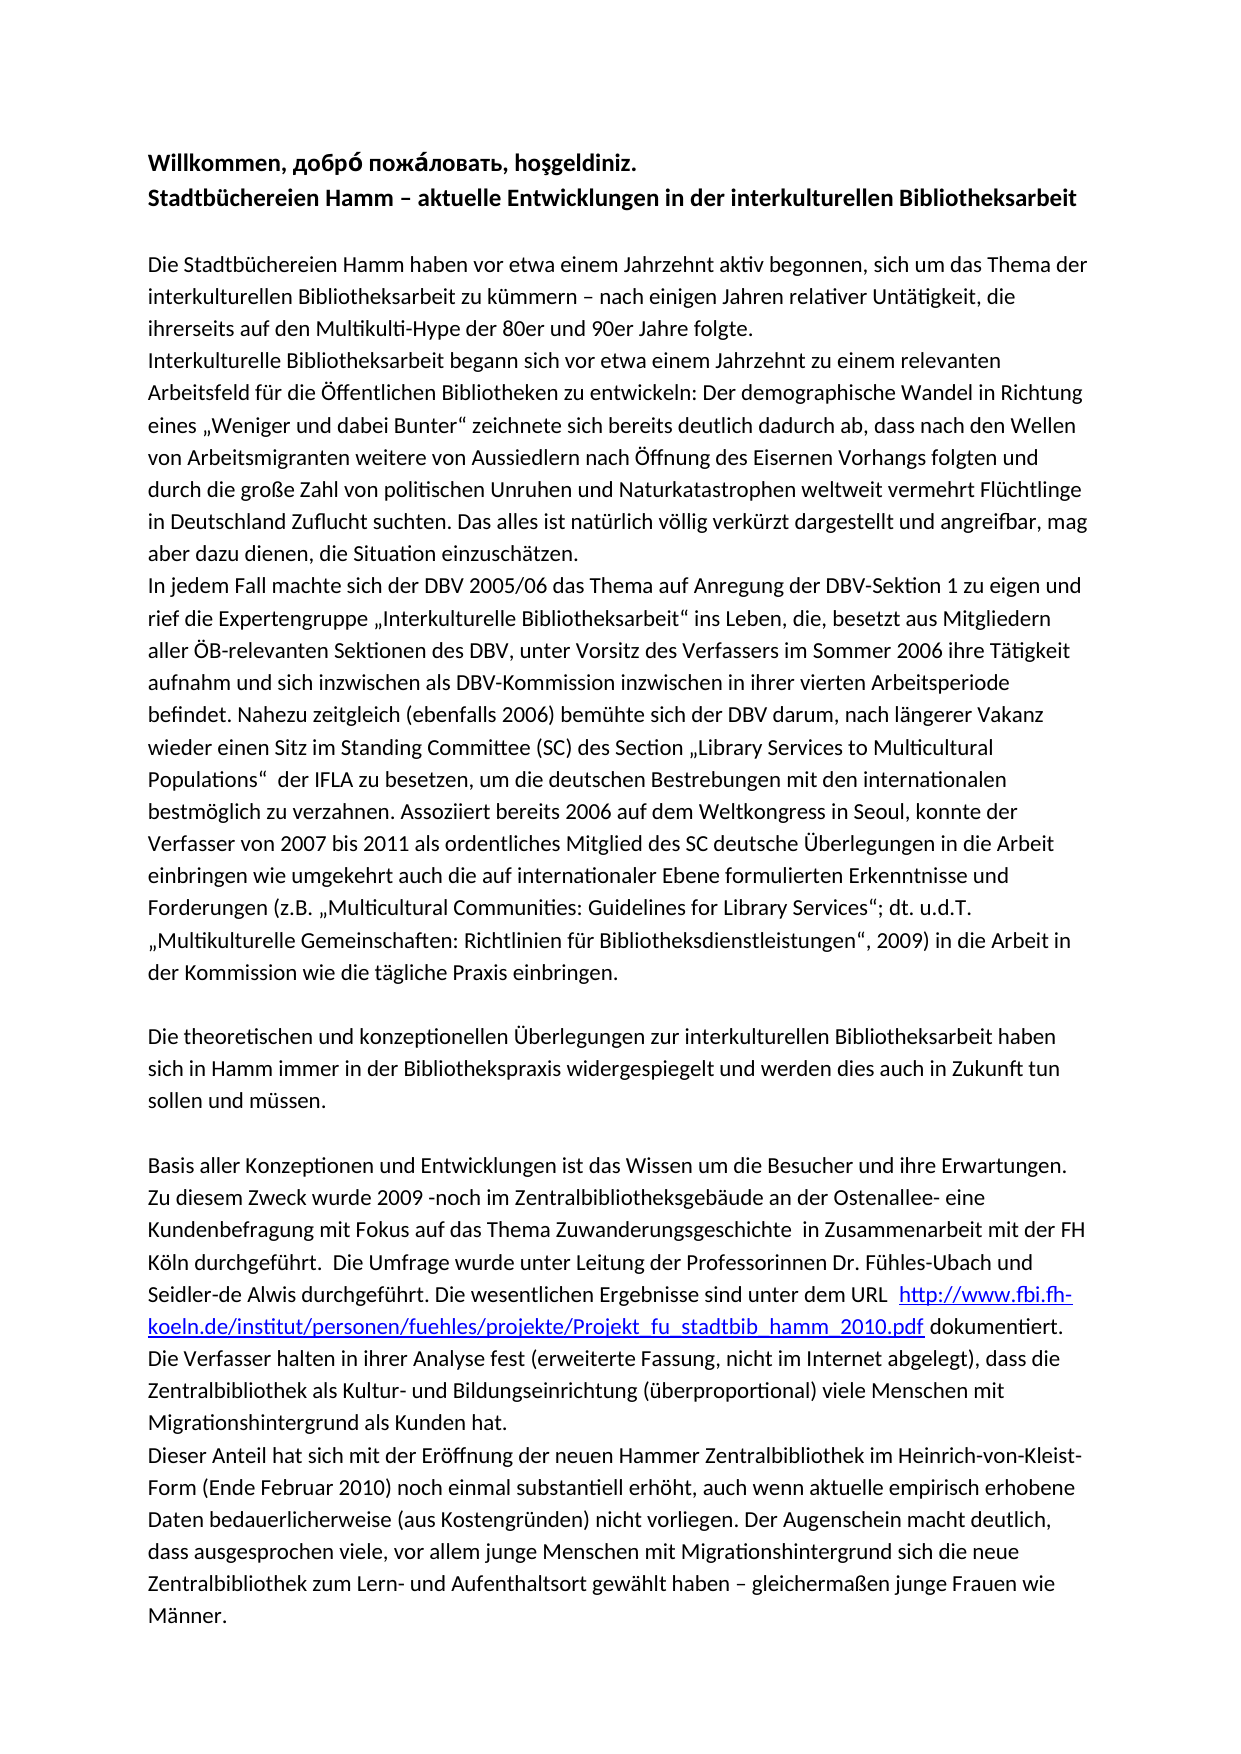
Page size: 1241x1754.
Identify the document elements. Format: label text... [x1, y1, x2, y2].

text Die Stadtbüchereien Hamm haben vor etwa einem Jahrzehnt aktiv begonnen, sich um das Thema der interkulturellen Bibliotheksarbeit zu kümmern – nach einigen Jahren relativer Untätigkeit, die ihrerseits auf den Multikulti-Hype der 80er und 90er Jahre folgte. [148, 250, 1093, 342]
text Die theoretischen und konzeptionellen Überlegungen zur interkulturellen Bibliotheksarbeit haben sich in Hamm immer in der Bibliothekspraxis widergespiegelt und werden dies auch in Zukunft tun sollen und müssen. [148, 1022, 1093, 1115]
text Dieser Anteil hat sich mit der Eröffnung der neuen Hammer Zentralbibliothek im Heinrich-von-Kleist-Form (Ende Februar 2010) noch einmal substantiell erhöht, auch wenn aktuelle empirisch erhobene Daten bedauerlicherweise (aus Kostengründen) nicht vorliegen. Der Augenschein macht deutlich, dass ausgesprochen viele, vor allem junge Menschen mit Migrationshintergrund sich die neue Zentralbibliothek zum Lern- und Aufenthaltsort gewählt haben – gleichermaßen junge Frauen wie Männer. [148, 1441, 1093, 1630]
text Interkulturelle Bibliotheksarbeit begann sich vor etwa einem Jahrzehnt zu einem relevanten Arbeitsfeld für die Öffentlichen Bibliotheken zu entwickeln: Der demographische Wandel in Richtung eines „Weniger und dabei Bunter“ zeichnete sich bereits deutlich dadurch ab, dass nach den Wellen von Arbeitsmigranten weitere von Aussiedlern nach Öffnung des Eisernen Vorhangs folgten und durch die große Zahl von politischen Unruhen und Naturkatastrophen weltweit vermehrt Flüchtlinge in Deutschland Zuflucht suchten. Das alles ist natürlich völlig verkürzt dargestellt und angreifbar, mag aber dazu dienen, die Situation einzuschätzen. [148, 346, 1093, 567]
text Willkommen, добро́ пожа́ловать, hoşgeldiniz. [148, 148, 1093, 178]
text Stadtbüchereien Hamm – aktuelle Entwicklungen in der interkulturellen Bibliotheksarbeit [148, 183, 1093, 213]
text Basis aller Konzeptionen und Entwicklungen ist das Wissen um die Besucher und ihre Erwartungen. Zu diesem Zweck wurde 2009 -noch im Zentralbibliotheksgebäude an der Ostenallee- eine Kundenbefragung mit Fokus auf das Thema Zuwanderungsgeschichte in Zusammenarbeit mit der FH Köln durchgeführt. Die Umfrage wurde unter Leitung der Professorinnen Dr. Fühles-Ubach und Seidler-de Alwis durchgeführt. Die wesentlichen Ergebnisse sind unter dem URL http://www.fbi.fh-koeln.de/institut/personen/fuehles/projekte/Projekt_fu_stadtbib_hamm_2010.pdf dokumentiert. Die Verfasser halten in ihrer Analyse fest (erweiterte Fassung, nicht im Internet abgelegt), dass die Zentralbibliothek als Kultur- und Bildungseinrichtung (überproportional) viele Menschen mit Migrationshintergrund als Kunden hat. [148, 1151, 1093, 1437]
text In jedem Fall machte sich der DBV 2005/06 das Thema auf Anregung der DBV-Sektion 1 zu eigen und rief die Expertengruppe „Interkulturelle Bibliotheksarbeit“ ins Leben, die, besetzt aus Mitgliedern aller ÖB-relevanten Sektionen des DBV, unter Vorsitz des Verfassers im Sommer 2006 ihre Tätigkeit aufnahm und sich inzwischen als DBV-Kommission inzwischen in ihrer vierten Arbeitsperiode befindet. Nahezu zeitgleich (ebenfalls 2006) bemühte sich der DBV darum, nach längerer Vakanz wieder einen Sitz im Standing Committee (SC) des Section „Library Services to Multicultural Populations“ der IFLA zu besetzen, um die deutschen Bestrebungen mit den internationalen bestmöglich zu verzahnen. Assoziiert bereits 2006 auf dem Weltkongress in Seoul, konnte der Verfasser von 2007 bis 2011 als ordentliches Mitglied des SC deutsche Überlegungen in die Arbeit einbringen wie umgekehrt auch die auf internationaler Ebene formulierten Erkenntnisse und Forderungen (z.B. „Multicultural Communities: Guidelines for Library Services“; dt. u.d.T. „Multikulturelle Gemeinschaften: Richtlinien für Bibliotheksdienstleistungen“, 2009) in die Arbeit in der Kommission wie die tägliche Praxis einbringen. [148, 572, 1093, 986]
